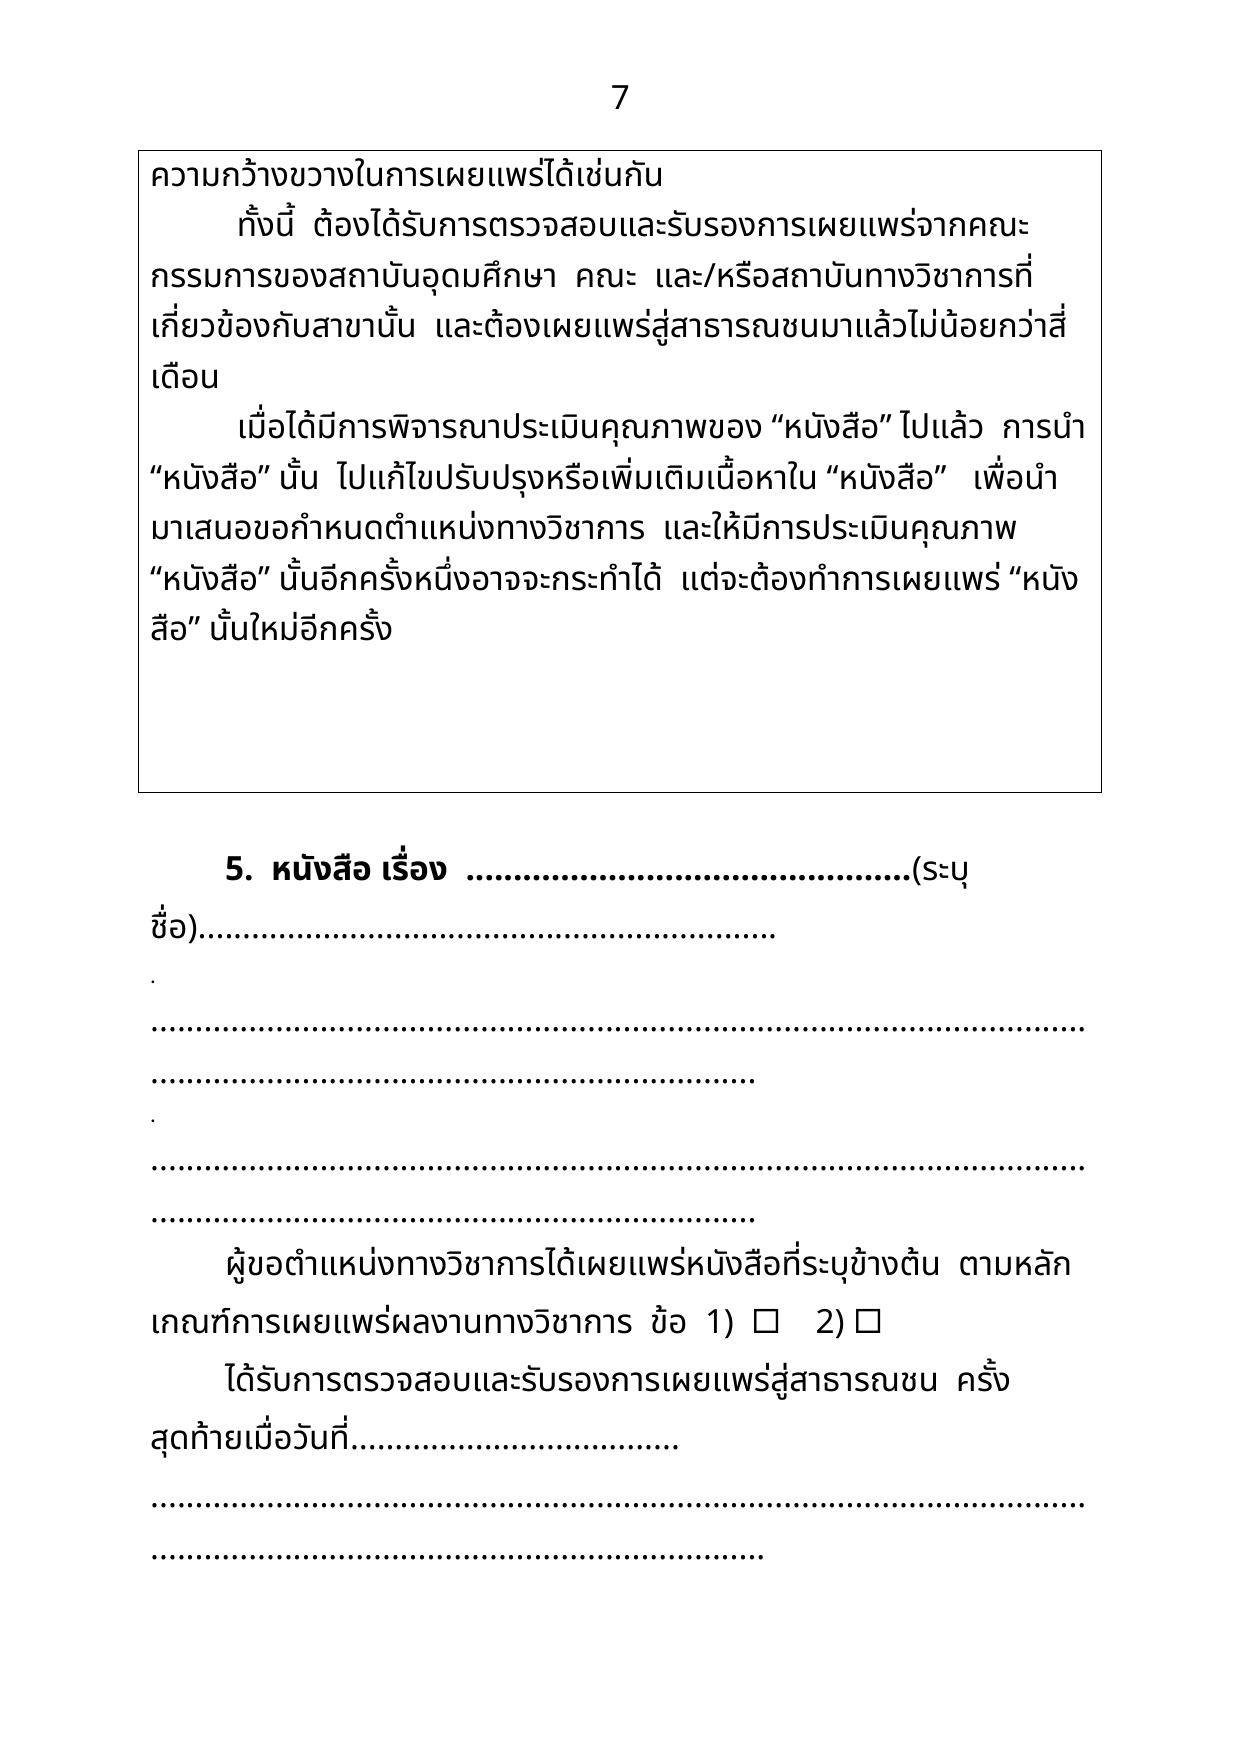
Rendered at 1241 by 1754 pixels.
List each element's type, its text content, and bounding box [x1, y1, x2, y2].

text 5. หนังสือ เรื่อง ...............................................(ระบุชื่อ)................................................................. [150, 845, 1090, 954]
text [150, 1472, 1090, 1569]
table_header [139, 151, 1101, 792]
text ผู้ขอตำแหน่งทางวิชาการได้เผยแพร่หนังสือที่ระบุข้างต้น ตามหลักเกณฑ์การเผยแพร่ผลงานทางวิชาการ ข้อ 1) 2) [150, 1239, 1090, 1348]
text ได้รับการตรวจสอบและรับรองการเผยแพร่สู่สาธารณชน ครั้งสุดท้ายเมื่อวันที่..................................... [150, 1356, 1090, 1464]
